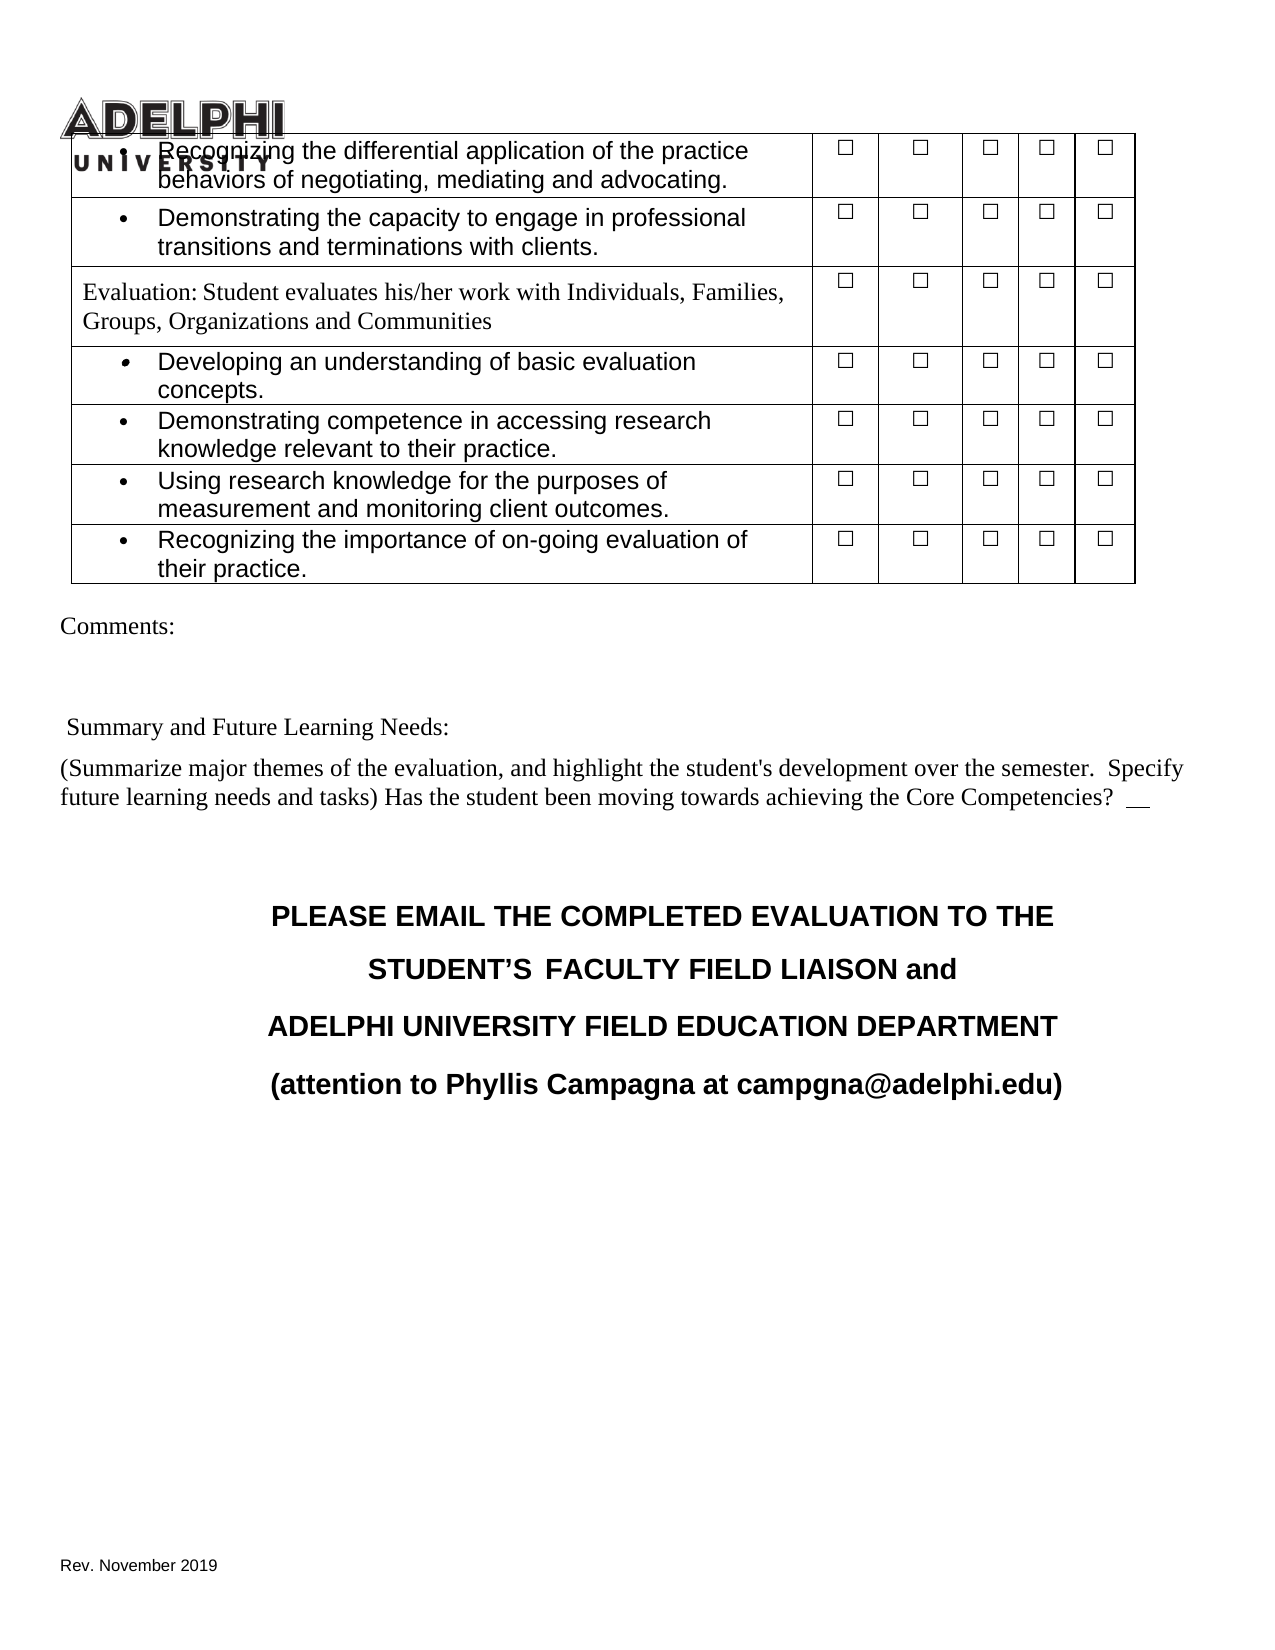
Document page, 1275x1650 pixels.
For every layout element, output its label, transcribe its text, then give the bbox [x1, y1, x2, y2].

text ADELPHI UNIVERSITY FIELD EDUCATION DEPARTMENT [210, 1009, 1115, 1043]
text PLEASE EMAIL THE COMPLETED EVALUATION TO THE STUDENT’S FACULTY FIELD LIAISON and [210, 899, 1115, 986]
text (attention to Phyllis Campagna at campgna@adelphi.edu) [210, 1067, 1115, 1101]
table_cell [72, 465, 812, 524]
table_cell [72, 525, 812, 582]
table_cell [72, 267, 812, 346]
table_cell [72, 405, 812, 464]
table_cell [72, 134, 812, 197]
table_cell [72, 347, 812, 404]
picture [60, 97, 285, 178]
table_cell [72, 198, 812, 266]
